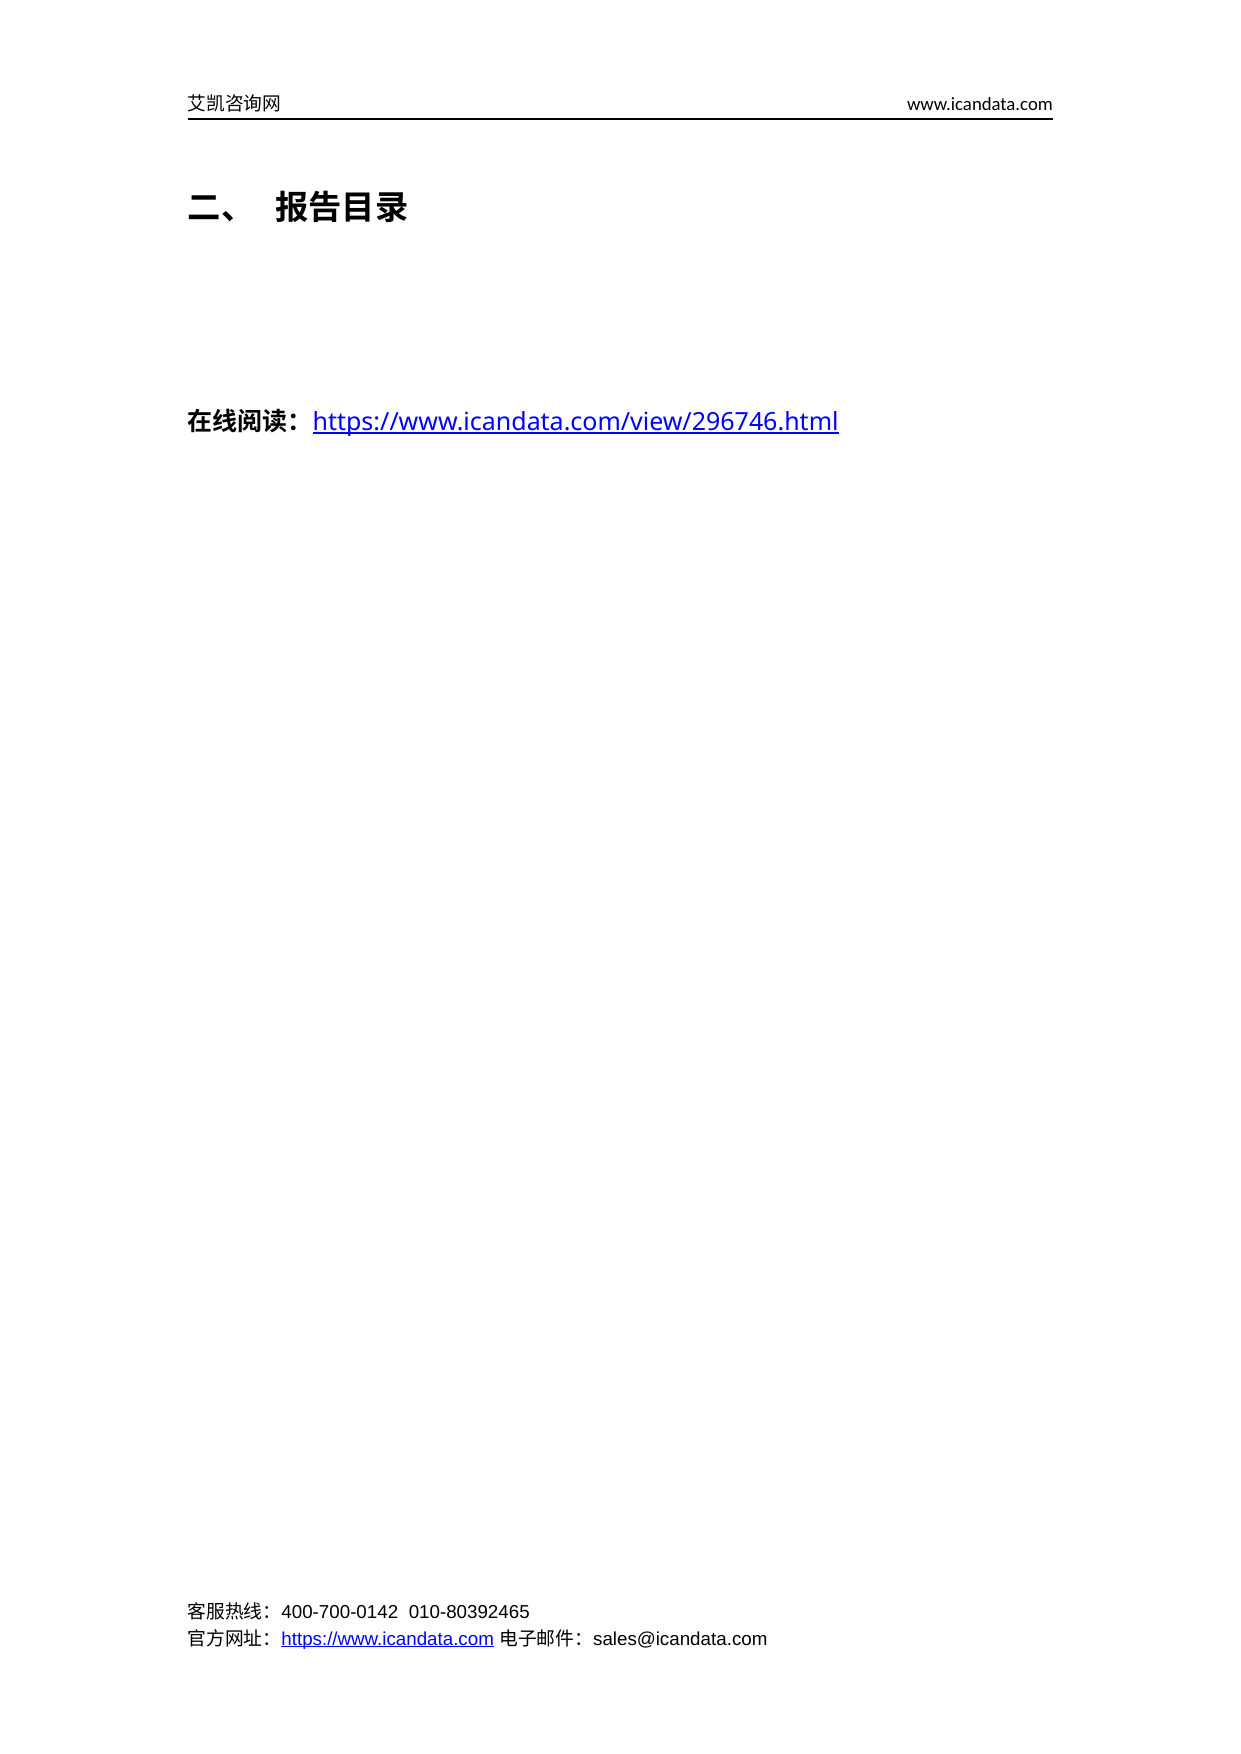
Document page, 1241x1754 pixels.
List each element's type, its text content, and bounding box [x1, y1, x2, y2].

subtitle 报告目录 [187, 172, 1053, 237]
text 在线阅读：https://www.icandata.com/view/296746.html [187, 387, 1053, 452]
